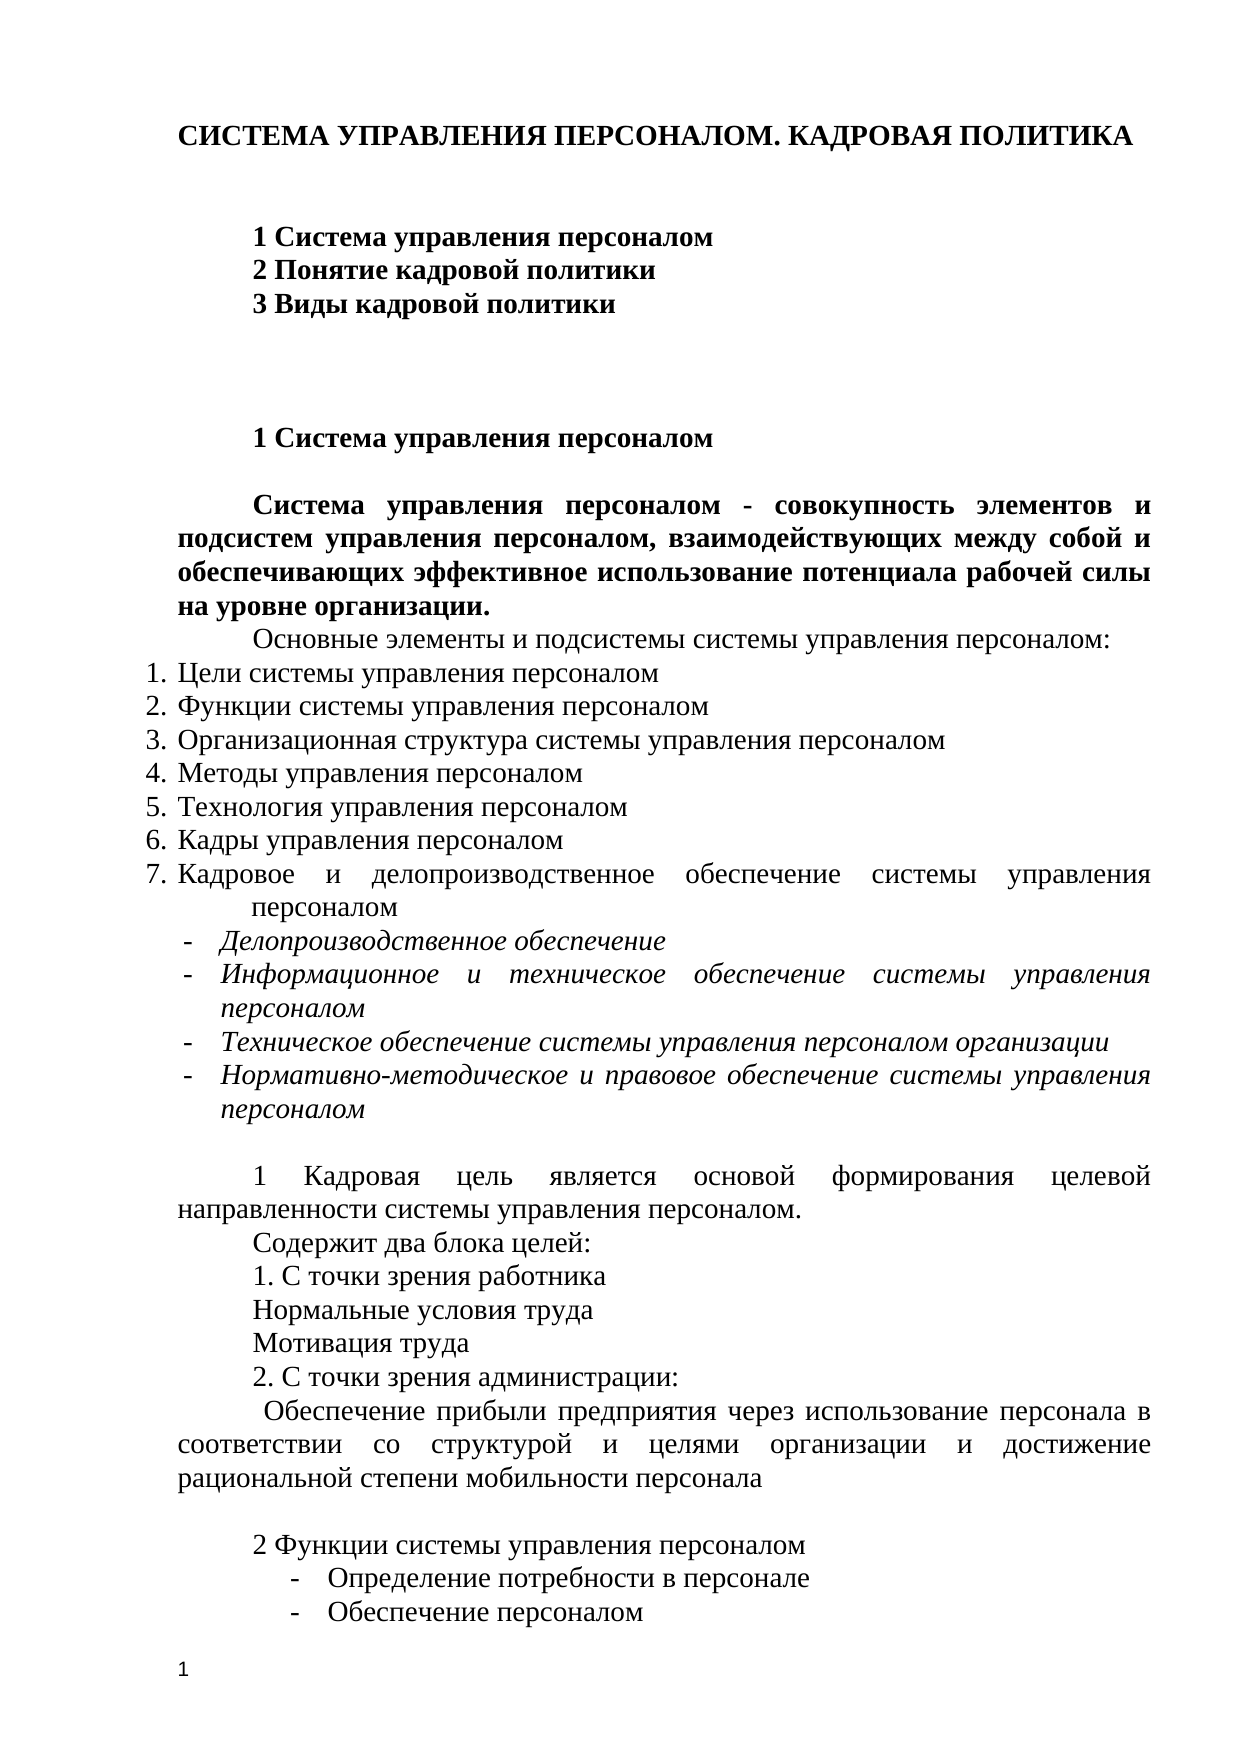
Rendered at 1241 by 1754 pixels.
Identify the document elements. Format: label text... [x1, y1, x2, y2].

text 1 Система управления персоналом [177, 420, 1152, 453]
list Техническое обеспечение системы управления персоналом организации [183, 1024, 1152, 1057]
list Информационное и техническое обеспечение системы управления персоналом [183, 957, 1152, 1024]
list Кадры управления персоналом [145, 822, 1152, 856]
list Цели системы управления персоналом [145, 655, 1152, 688]
text 2. С точки зрения администрации: [177, 1359, 1152, 1393]
list Нормативно-методическое и правовое обеспечение системы управления персоналом [183, 1057, 1152, 1124]
list Организационная структура системы управления персоналом [145, 722, 1152, 755]
list Обеспечение персоналом [290, 1594, 1152, 1627]
list Технология управления персоналом [145, 789, 1152, 822]
list Определение потребности в персонале [290, 1560, 1152, 1594]
text Мотивация труда [177, 1326, 1152, 1359]
text Содержит два блока целей: [177, 1225, 1152, 1258]
text Обеспечение прибыли предприятия через использование персонала в соответствии со структурой и целями организации и достижение рациональной степени мобильности персонала [177, 1393, 1152, 1493]
text 2 Функции системы управления персоналом [177, 1527, 1152, 1560]
text Основные элементы и подсистемы системы управления персоналом: [177, 621, 1152, 655]
text СИСТЕМА УПРАВЛЕНИЯ ПЕРСОНАЛОМ. КАДРОВАЯ ПОЛИТИКА [177, 118, 1152, 152]
list Делопроизводственное обеспечение [183, 923, 1152, 957]
text Система управления персоналом - совокупность элементов и подсистем управления персоналом, взаимодействующих между собой и обеспечивающих эффективное использование потенциала рабочей силы на уровне организации. [177, 487, 1152, 621]
list Функции системы управления персоналом [145, 688, 1152, 722]
text 3 Виды кадровой политики [177, 286, 1152, 319]
text 1 Кадровая цель является основой формирования целевой направленности системы управления персоналом. [177, 1158, 1152, 1225]
list Кадровое и делопроизводственное обеспечение системы управления персоналом [145, 856, 1152, 923]
text 1 Система управления персоналом [177, 219, 1152, 252]
text 2 Понятие кадровой политики [177, 252, 1152, 286]
list Методы управления персоналом [145, 755, 1152, 789]
text 1. С точки зрения работника [177, 1258, 1152, 1292]
text Нормальные условия труда [177, 1292, 1152, 1326]
